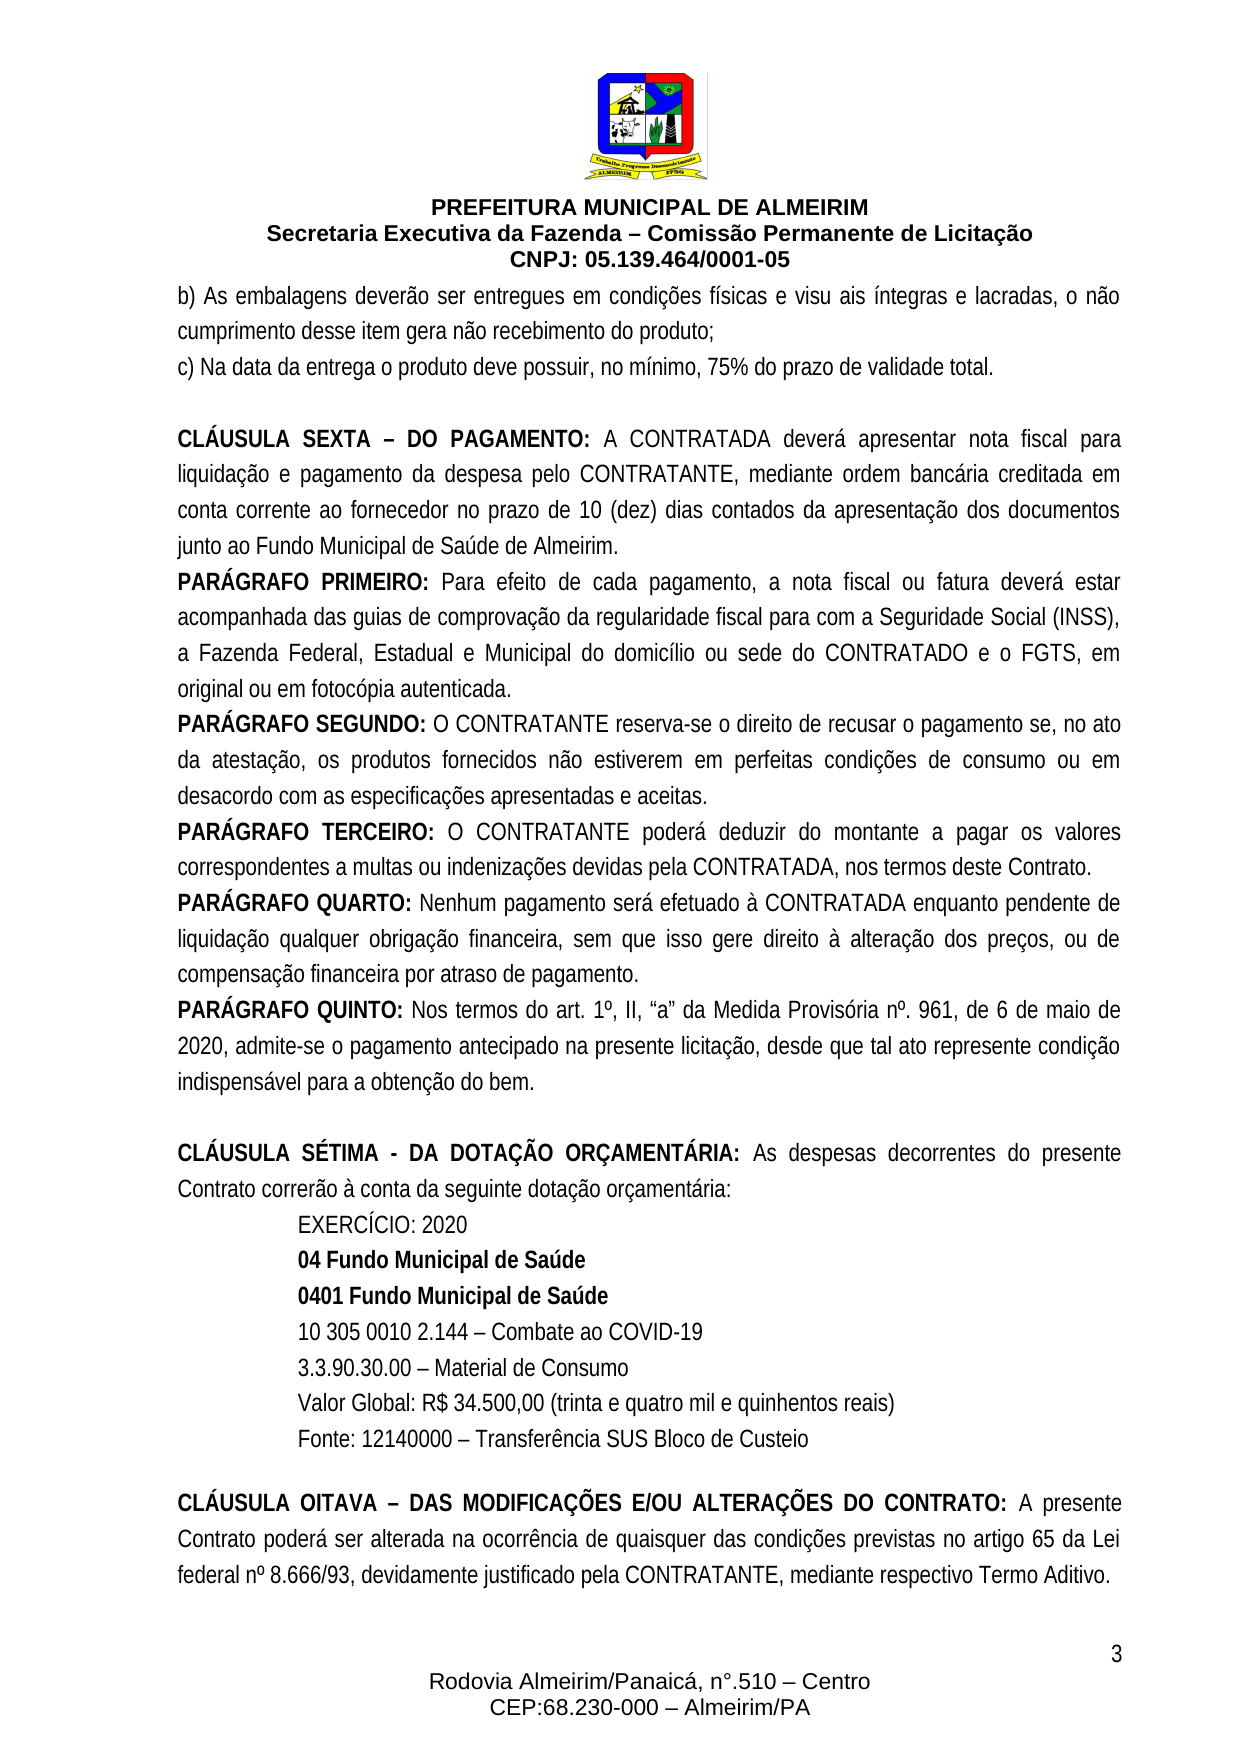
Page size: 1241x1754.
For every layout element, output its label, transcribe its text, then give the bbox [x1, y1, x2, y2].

text PARÁGRAFO TERCEIRO: O CONTRATANTE poderá deduzir do montante a pagar os valores correspondentes a multas ou indenizações devidas pela CONTRATADA, nos termos deste Contrato. [177, 817, 1122, 881]
text 04 Fundo Municipal de Saúde [298, 1245, 1122, 1274]
text PARÁGRAFO PRIMEIRO: Para efeito de cada pagamento, a nota fiscal ou fatura deverá estar acompanhada das guias de comprovação da regularidade fiscal para com a Seguridade Social (INSS), a Fazenda Federal, Estadual e Municipal do domicílio ou sede do CONTRATADO e o FGTS, em original ou em fotocópia autenticada. [177, 566, 1122, 702]
text Fonte: 12140000 – Transferência SUS Bloco de Custeio [298, 1424, 1122, 1453]
text Valor Global: R$ 34.500,00 (trinta e quatro mil e quinhentos reais) [298, 1388, 1122, 1417]
text CLÁUSULA SÉTIMA - DA DOTAÇÃO ORÇAMENTÁRIA: As despesas decorrentes do presente Contrato correrão à conta da seguinte dotação orçamentária: [177, 1138, 1122, 1202]
text PARÁGRAFO QUARTO: Nenhum pagamento será efetuado à CONTRATADA enquanto pendente de liquidação qualquer obrigação financeira, sem que isso gere direito à alteração dos preços, ou de compensação financeira por atraso de pagamento. [177, 888, 1122, 988]
text 3.3.90.30.00 – Material de Consumo [298, 1352, 1122, 1381]
text CLÁUSULA OITAVA – DAS MODIFICAÇÕES E/OU ALTERAÇÕES DO CONTRATO: A presente Contrato poderá ser alterada na ocorrência de quaisquer das condições previstas no artigo 65 da Lei federal nº 8.666/93, devidamente justificado pela CONTRATANTE, mediante respectivo Termo Aditivo. [177, 1488, 1122, 1588]
text EXERCÍCIO: 2020 [298, 1209, 1122, 1238]
picture [584, 73, 708, 180]
text c) Na data da entrega o produto deve possuir, no mínimo, 75% do prazo de validade total. [177, 352, 1122, 381]
text CLÁUSULA SEXTA – DO PAGAMENTO: A CONTRATADA deverá apresentar nota fiscal para liquidação e pagamento da despesa pelo CONTRATANTE, mediante ordem bancária creditada em conta corrente ao fornecedor no prazo de 10 (dez) dias contados da apresentação dos documentos junto ao Fundo Municipal de Saúde de Almeirim. [177, 423, 1122, 559]
text PARÁGRAFO SEGUNDO: O CONTRATANTE reserva-se o direito de recusar o pagamento se, no ato da atestação, os produtos fornecidos não estiverem em perfeitas condições de consumo ou em desacordo com as especificações apresentadas e aceitas. [177, 709, 1122, 809]
text 10 305 0010 2.144 – Combate ao COVID-19 [298, 1317, 1122, 1345]
text PARÁGRAFO QUINTO: Nos termos do art. 1º, II, “a” da Medida Provisória nº. 961, de 6 de maio de 2020, admite-se o pagamento antecipado na presente licitação, desde que tal ato represente condição indispensável para a obtenção do bem. [177, 995, 1122, 1095]
text b) As embalagens deverão ser entregues em condições físicas e visu ais íntegras e lacradas, o não cumprimento desse item gera não recebimento do produto; [177, 281, 1122, 345]
text 0401 Fundo Municipal de Saúde [298, 1281, 1122, 1310]
